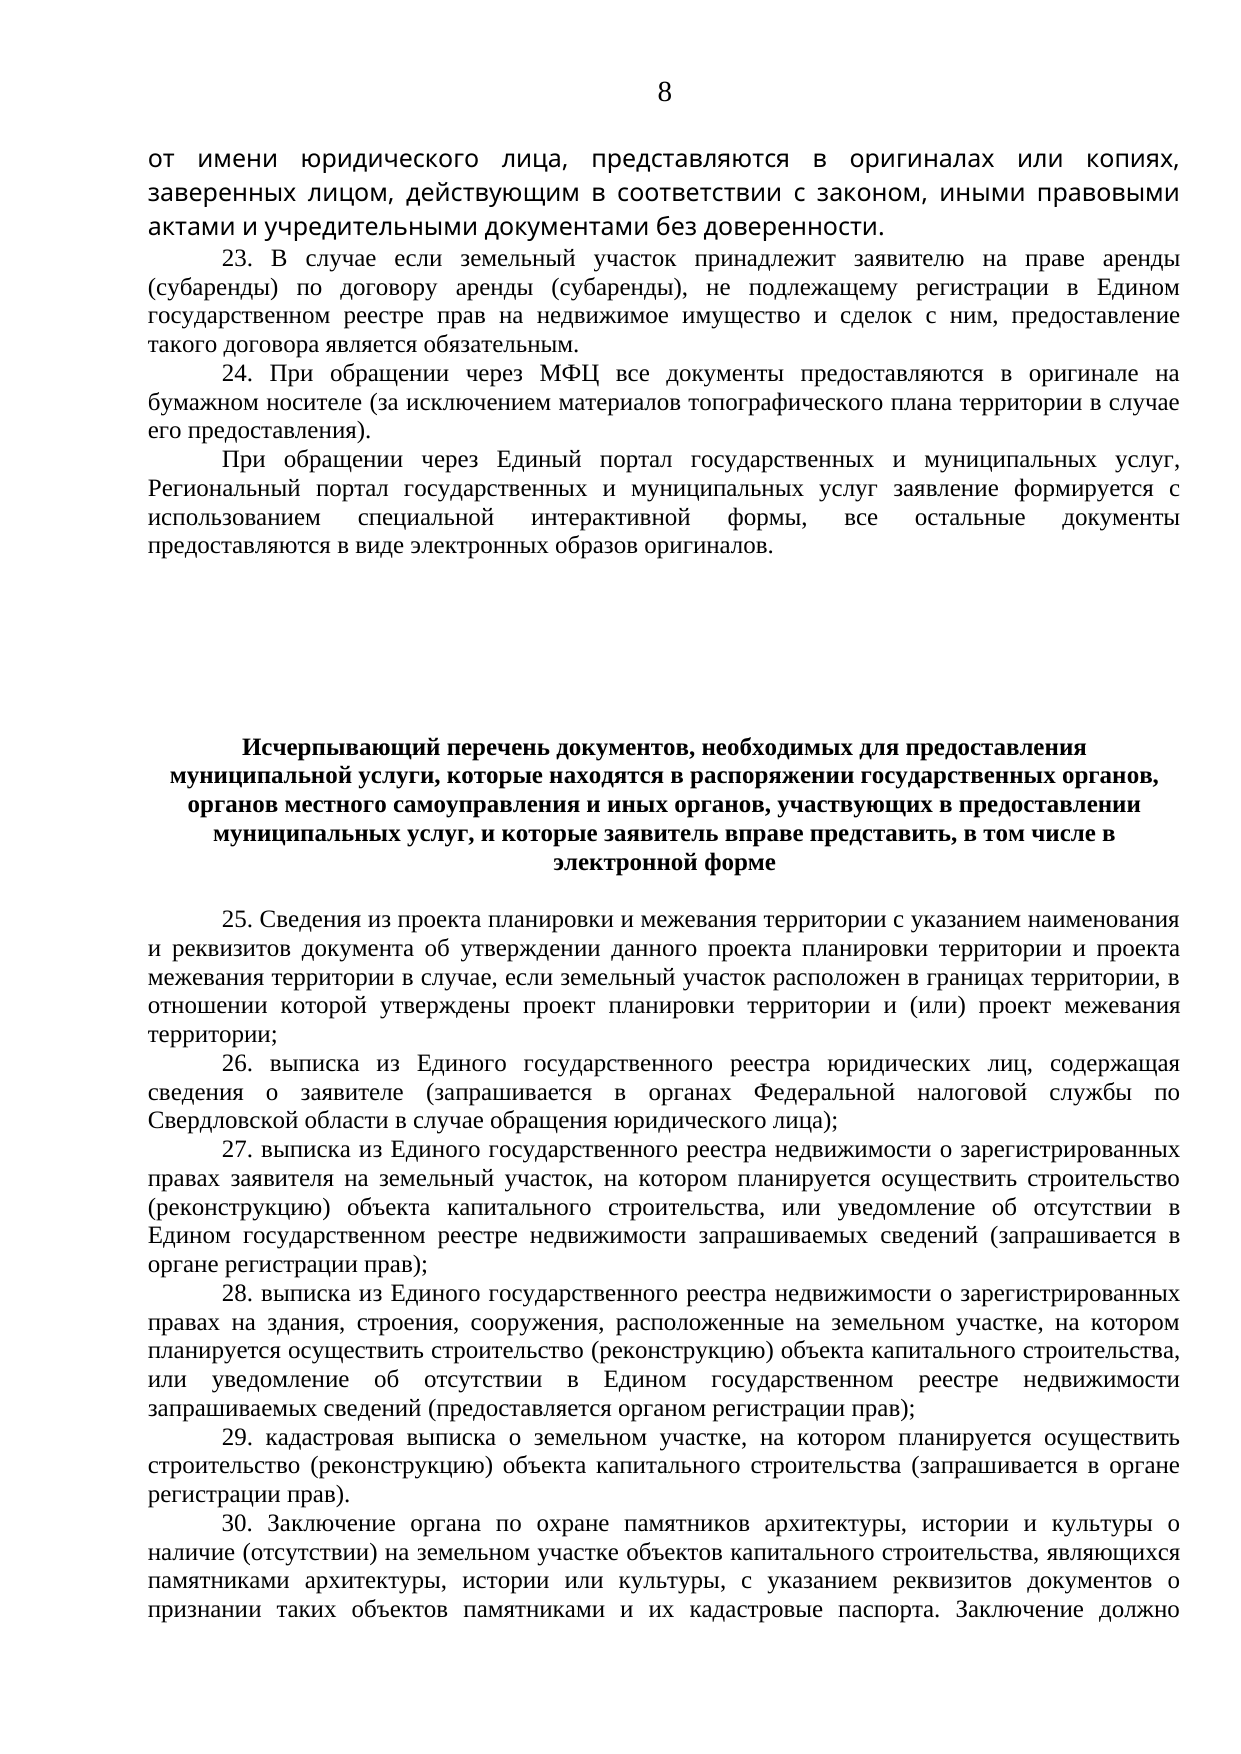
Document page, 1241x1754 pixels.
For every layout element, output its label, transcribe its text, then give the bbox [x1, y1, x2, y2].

text 24. При обращении через МФЦ все документы предоставляются в оригинале на бумажном носителе (за исключением материалов топографического плана территории в случае его предоставления). [148, 358, 1181, 444]
text 26. выписка из Единого государственного реестра юридических лиц, содержащая сведения о заявителе (запрашивается в органах Федеральной налоговой службы по Свердловской области в случае обращения юридического лица); [148, 1048, 1181, 1134]
text 28. выписка из Единого государственного реестра недвижимости о зарегистрированных правах на здания, строения, сооружения, расположенные на земельном участке, на котором планируется осуществить строительство (реконструкцию) объекта капитального строительства, или уведомление об отсутствии в Едином государственном реестре недвижимости запрашиваемых сведений (предоставляется органом регистрации прав); [148, 1278, 1181, 1422]
text 25. Сведения из проекта планировки и межевания территории с указанием наименования и реквизитов документа об утверждении данного проекта планировки территории и проекта межевания территории в случае, если земельный участок расположен в границах территории, в отношении которой утверждены проект планировки территории и (или) проект межевания территории; [148, 904, 1181, 1048]
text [148, 141, 1181, 243]
text При обращении через Единый портал государственных и муниципальных услуг, Региональный портал государственных и муниципальных услуг заявление формируется с использованием специальной интерактивной формы, все остальные документы предоставляются в виде электронных образов оригиналов. [148, 444, 1181, 559]
text 23. В случае если земельный участок принадлежит заявителю на праве аренды (субаренды) по договору аренды (субаренды), не подлежащему регистрации в Едином государственном реестре прав на недвижимое имущество и сделок с ним, предоставление такого договора является обязательным. [148, 243, 1181, 358]
text 27. выписка из Единого государственного реестра недвижимости о зарегистрированных правах заявителя на земельный участок, на котором планируется осуществить строительство (реконструкцию) объекта капитального строительства, или уведомление об отсутствии в Едином государственном реестре недвижимости запрашиваемых сведений (запрашивается в органе регистрации прав); [148, 1134, 1181, 1278]
text Исчерпывающий перечень документов, необходимых для предоставления муниципальной услуги, которые находятся в распоряжении государственных органов, органов местного самоуправления и иных органов, участвующих в предоставлении муниципальных услуг, и которые заявитель вправе представить, в том числе в электронной форме [148, 732, 1181, 876]
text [148, 1508, 1181, 1623]
text 29. кадастровая выписка о земельном участке, на котором планируется осуществить строительство (реконструкцию) объекта капитального строительства (запрашивается в органе регистрации прав). [148, 1422, 1181, 1508]
